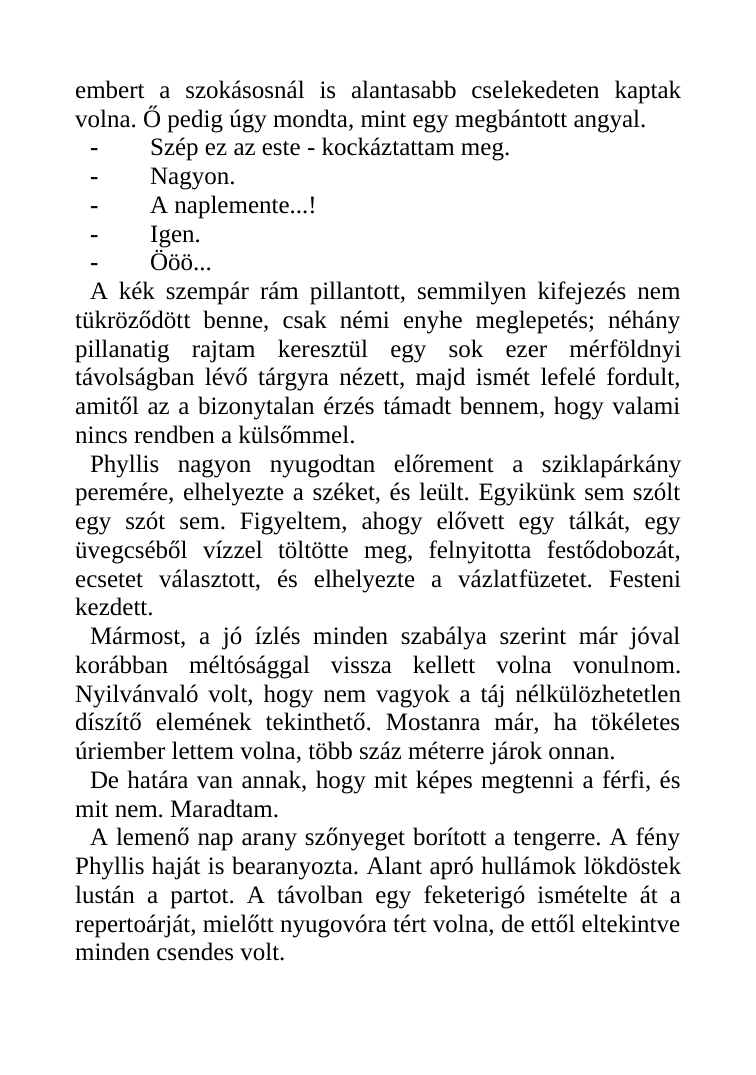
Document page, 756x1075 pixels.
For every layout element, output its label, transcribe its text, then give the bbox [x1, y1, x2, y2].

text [75, 75, 681, 132]
list Ööö... [75, 247, 329, 276]
text De határa van annak, hogy mit képes megtenni a férfi, és mit nem. Maradtam. [75, 765, 681, 822]
text A lemenő nap arany szőnyeget borított a tengerre. A fény Phyllis haját is bearanyozta. Alant apró hullámok lökdöstek lustán a partot. A távolban egy feketerigó ismételte át a repertoárját, mielőtt nyugovóra tért volna, de ettől eltekintve minden csendes volt. [75, 822, 681, 966]
list Szép ez az este - kockáztattam meg. [75, 132, 681, 161]
text A kék szempár rám pillantott, semmilyen kifejezés nem tükröződött benne, csak némi enyhe meglepetés; néhány pillanatig rajtam keresztül egy sok ezer mérföldnyi távolságban lévő tárgyra nézett, majd ismét lefelé fordult, amitől az a bizonytalan érzés támadt bennem, hogy valami nincs rendben a külsőmmel. [75, 276, 681, 449]
text Mármost, a jó ízlés minden szabálya szerint már jóval korábban méltósággal vissza kellett volna vonulnom. Nyilvánvaló volt, hogy nem vagyok a táj nélkülözhetetlen díszítő elemének tekinthető. Mostanra már, ha tökéletes úriember lettem volna, több száz méterre járok onnan. [75, 621, 681, 765]
list Nagyon. [75, 161, 681, 190]
list A naplemente...! [75, 190, 681, 219]
list Igen. [75, 219, 329, 247]
text Phyllis nagyon nyugodtan előrement a sziklapárkány peremére, elhelyezte a széket, és leült. Egyikünk sem szólt egy szót sem. Figyeltem, ahogy elővett egy tálkát, egy üvegcséből vízzel töltötte meg, felnyitotta festődobozát, ecsetet választott, és elhelyezte a vázlatfüzetet. Festeni kezdett. [75, 449, 681, 621]
